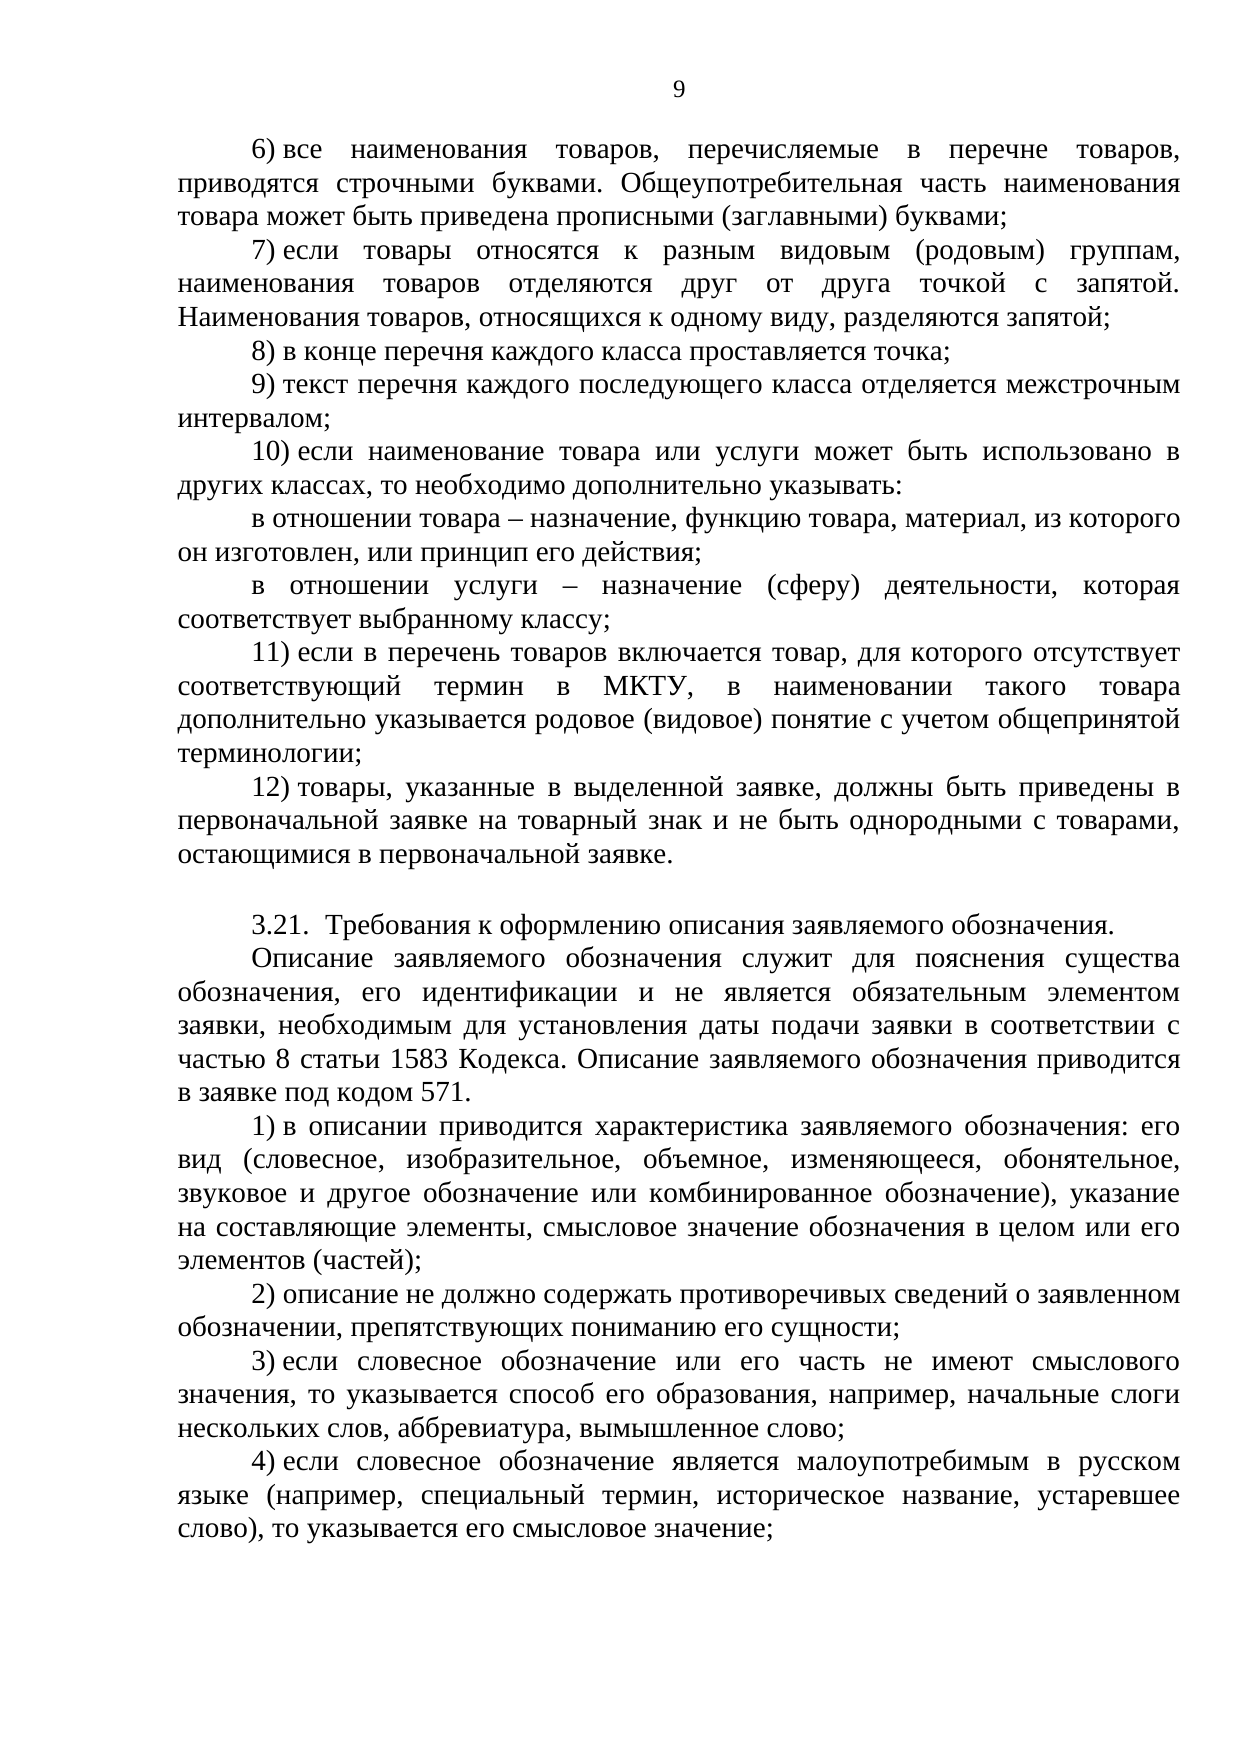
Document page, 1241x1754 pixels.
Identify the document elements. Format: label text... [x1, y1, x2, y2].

text 11) если в перечень товаров включается товар, для которого отсутствует соответствующий термин в МКТУ, в наименовании такого товара дополнительно указывается родовое (видовое) понятие с учетом общепринятой терминологии; [177, 634, 1181, 769]
text 9) текст перечня каждого последующего класса отделяется межстрочным интервалом; [177, 366, 1181, 433]
text 4) если словесное обозначение является малоупотребимым в русском языке (например, специальный термин, историческое название, устаревшее слово), то указывается его смысловое значение; [177, 1443, 1181, 1544]
text в отношении услуги – назначение (сферу) деятельности, которая соответствует выбранному классу; [177, 567, 1181, 634]
text 8) в конце перечня каждого класса проставляется точка; [177, 333, 1181, 366]
text в отношении товара – назначение, функцию товара, материал, из которого он изготовлен, или принцип его действия; [177, 500, 1181, 567]
text 1) в описании приводится характеристика заявляемого обозначения: его вид (словесное, изобразительное, объемное, изменяющееся, обонятельное, звуковое и другое обозначение или комбинированное обозначение), указание на составляющие элементы, смысловое значение обозначения в целом или его элементов (частей); [177, 1108, 1181, 1276]
text 6) все наименования товаров, перечисляемые в перечне товаров, приводятся строчными буквами. Общеупотребительная часть наименования товара может быть приведена прописными (заглавными) буквами; [177, 131, 1181, 232]
text 7) если товары относятся к разным видовым (родовым) группам, наименования товаров отделяются друг от друга точкой с запятой. Наименования товаров, относящихся к одному виду, разделяются запятой; [177, 232, 1181, 333]
text 10) если наименование товара или услуги может быть использовано в других классах, то необходимо дополнительно указывать: [177, 433, 1181, 500]
text 2) описание не должно содержать противоречивых сведений о заявленном обозначении, препятствующих пониманию его сущности; [177, 1276, 1181, 1343]
list Требования к оформлению описания заявляемого обозначения. [177, 907, 1181, 940]
text 12) товары, указанные в выделенной заявке, должны быть приведены в первоначальной заявке на товарный знак и не быть однородными с товарами, остающимися в первоначальной заявке. [177, 769, 1181, 869]
text 3) если словесное обозначение или его часть не имеют смыслового значения, то указывается способ его образования, например, начальные слоги нескольких слов, аббревиатура, вымышленное слово; [177, 1343, 1181, 1443]
text Описание заявляемого обозначения служит для пояснения существа обозначения, его идентификации и не является обязательным элементом заявки, необходимым для установления даты подачи заявки в соответствии с частью 8 статьи 1583 Кодекса. Описание заявляемого обозначения приводится в заявке под кодом 571. [177, 940, 1181, 1108]
